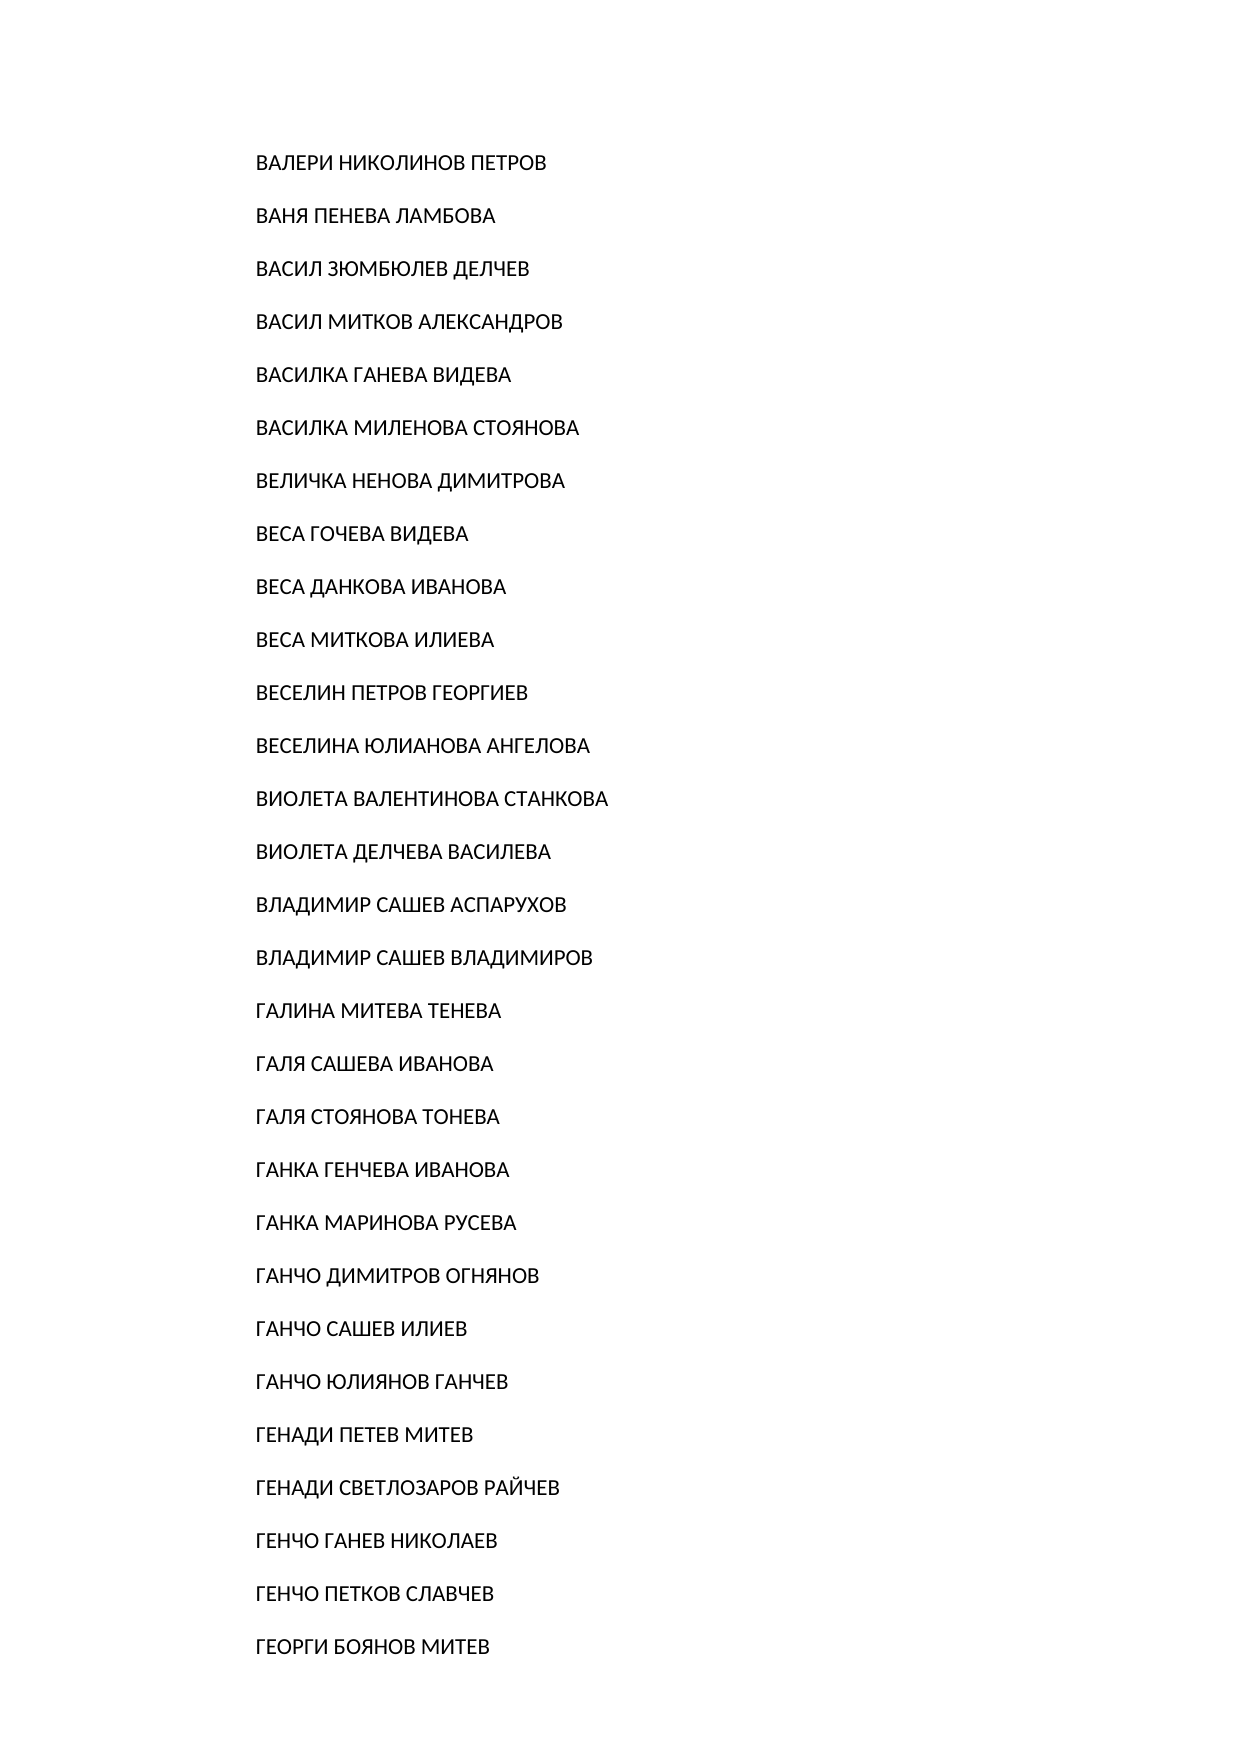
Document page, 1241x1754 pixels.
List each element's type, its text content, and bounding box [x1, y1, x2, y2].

text ВЕЛИЧКА НЕНОВА ДИМИТРОВА [148, 466, 1181, 494]
text ВЕСА МИТКОВА ИЛИЕВА [148, 625, 1181, 653]
text ГЕНЧО ГАНЕВ НИКОЛАЕВ [148, 1526, 1181, 1554]
text ВЕСА ДАНКОВА ИВАНОВА [148, 572, 1181, 600]
text ГЕНЧО ПЕТКОВ СЛАВЧЕВ [148, 1579, 1181, 1607]
text ВАЛЕРИ НИКОЛИНОВ ПЕТРОВ [148, 148, 1181, 176]
text ГЕНАДИ ПЕТЕВ МИТЕВ [148, 1420, 1181, 1448]
text ВЛАДИМИР САШЕВ ВЛАДИМИРОВ [148, 943, 1181, 971]
text ВЕСА ГОЧЕВА ВИДЕВА [148, 519, 1181, 547]
text ВИОЛЕТА ДЕЛЧЕВА ВАСИЛЕВА [148, 837, 1181, 865]
text ГАЛЯ САШЕВА ИВАНОВА [148, 1049, 1181, 1077]
text ВАСИЛ ЗЮМБЮЛЕВ ДЕЛЧЕВ [148, 254, 1181, 282]
text ГАНЧО ДИМИТРОВ ОГНЯНОВ [148, 1261, 1181, 1289]
text ВЕСЕЛИНА ЮЛИАНОВА АНГЕЛОВА [148, 731, 1181, 759]
text ГАНКА ГЕНЧЕВА ИВАНОВА [148, 1155, 1181, 1183]
text ВАСИЛКА МИЛЕНОВА СТОЯНОВА [148, 413, 1181, 441]
text ГАНКА МАРИНОВА РУСЕВА [148, 1208, 1181, 1236]
text ГЕНАДИ СВЕТЛОЗАРОВ РАЙЧЕВ [148, 1473, 1181, 1501]
text ГЕОРГИ БОЯНОВ МИТЕВ [148, 1632, 1181, 1660]
text ВИОЛЕТА ВАЛЕНТИНОВА СТАНКОВА [148, 784, 1181, 812]
text ГАНЧО САШЕВ ИЛИЕВ [148, 1314, 1181, 1342]
text ГАЛИНА МИТЕВА ТЕНЕВА [148, 996, 1181, 1024]
text ВАСИЛКА ГАНЕВА ВИДЕВА [148, 360, 1181, 388]
text ГАЛЯ СТОЯНОВА ТОНЕВА [148, 1102, 1181, 1130]
text ВЛАДИМИР САШЕВ АСПАРУХОВ [148, 890, 1181, 918]
text ВАСИЛ МИТКОВ АЛЕКСАНДРОВ [148, 307, 1181, 335]
text ГАНЧО ЮЛИЯНОВ ГАНЧЕВ [148, 1367, 1181, 1395]
text ВЕСЕЛИН ПЕТРОВ ГЕОРГИЕВ [148, 678, 1181, 706]
text ВАНЯ ПЕНЕВА ЛАМБОВА [148, 201, 1181, 229]
